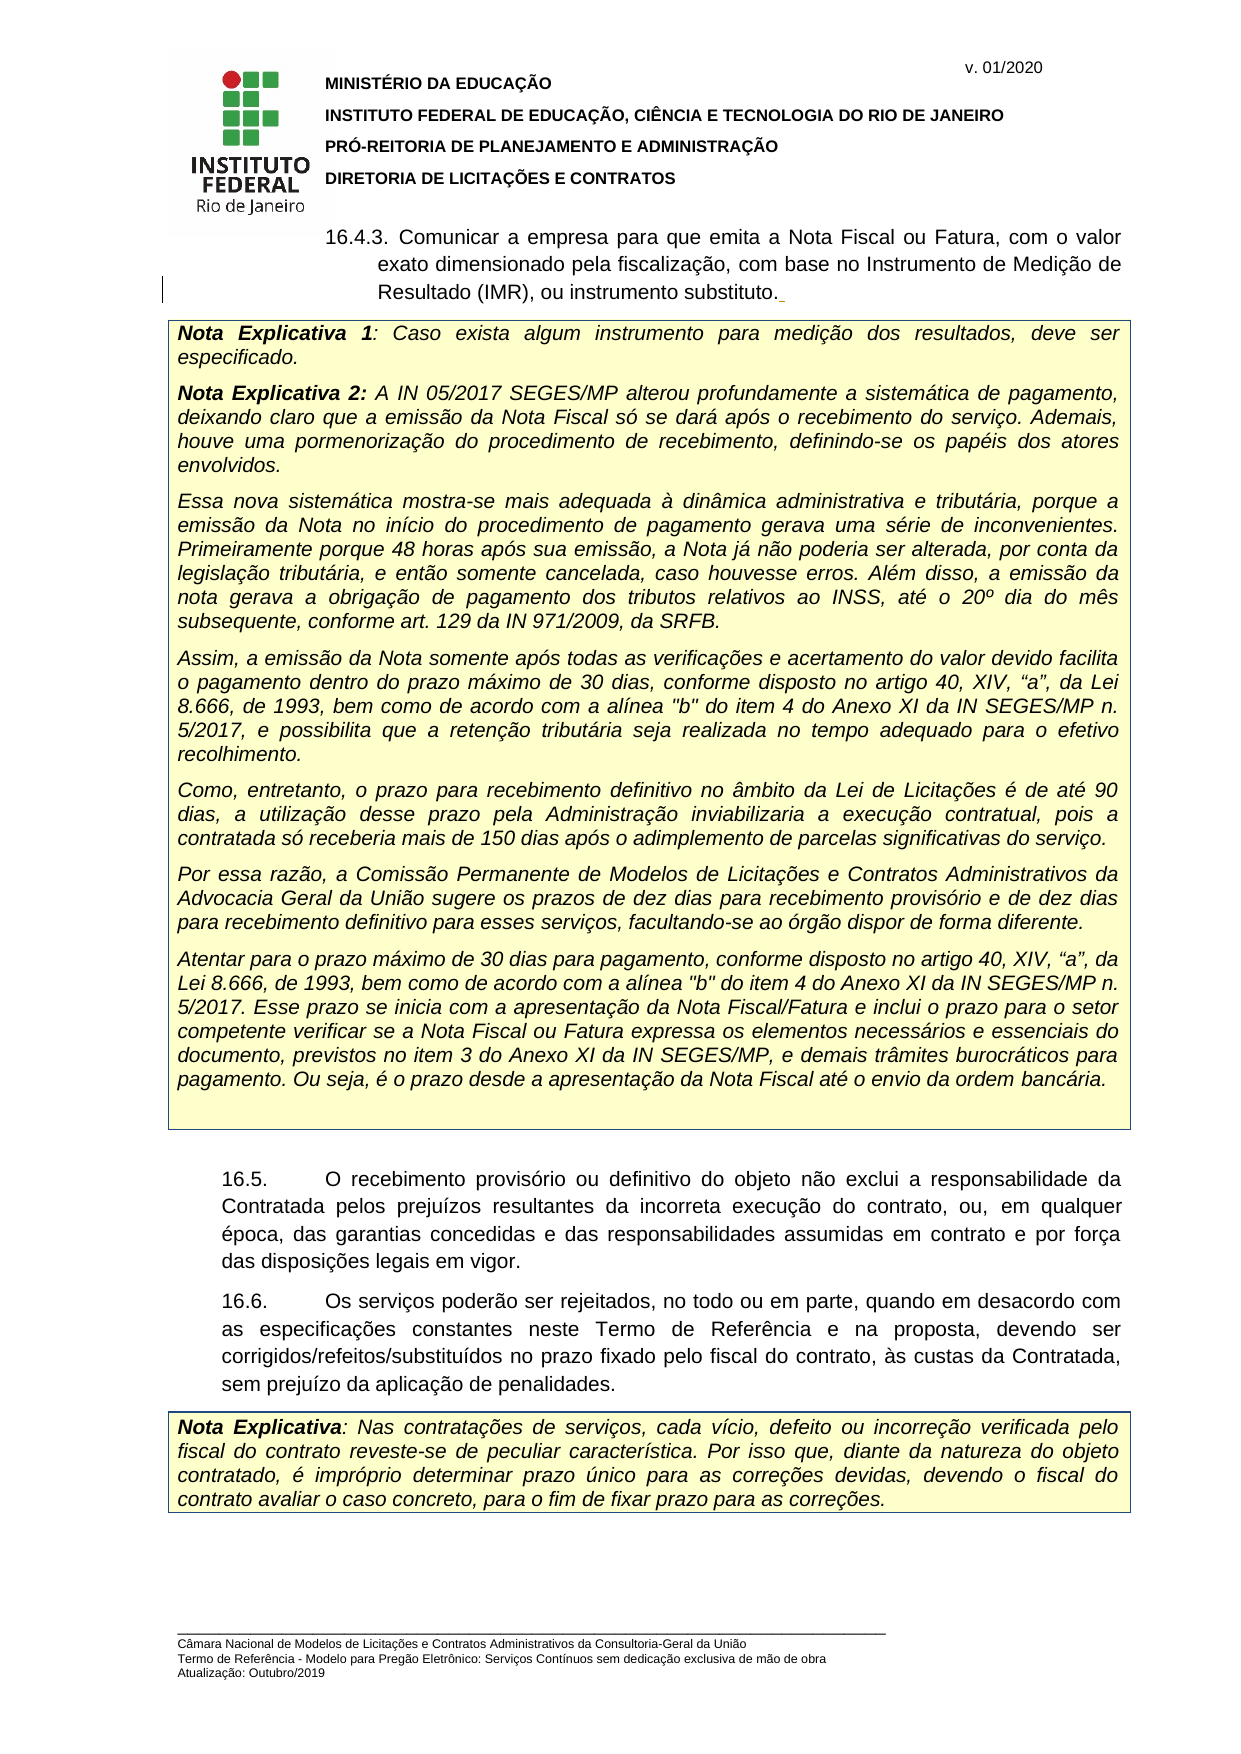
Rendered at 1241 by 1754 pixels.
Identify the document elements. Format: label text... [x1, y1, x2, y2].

list Os serviços poderão ser rejeitados, no todo ou em parte, quando em desacordo com as especificações constantes neste Termo de Referência e na proposta, devendo ser corrigidos/refeitos/substituídos no prazo fixado pelo fiscal do contrato, às custas da Contratada, sem prejuízo da aplicação de penalidades. [221, 1289, 1122, 1395]
picture [167, 48, 334, 237]
text Nota Explicativa 1: Caso exista algum instrumento para medição dos resultados, deve ser especificado. [169, 321, 1130, 368]
text Nota Explicativa 2: A IN 05/2017 SEGES/MP alterou profundamente a sistemática de pagamento, deixando claro que a emissão da Nota Fiscal só se dará após o recebimento do serviço. Ademais, houve uma pormenorização do procedimento de recebimento, definindo-se os papéis dos atores envolvidos. [169, 378, 1130, 477]
text Atentar para o prazo máximo de 30 dias para pagamento, conforme disposto no artigo 40, XIV, “a”, da Lei 8.666, de 1993, bem como de acordo com a alínea "b" do item 4 do Anexo XI da IN SEGES/MP n. 5/2017. Esse prazo se inicia com a apresentação da Nota Fiscal/Fatura e inclui o prazo para o setor competente verificar se a Nota Fiscal ou Fatura expressa os elementos necessários e essenciais do documento, previstos no item 3 do Anexo XI da IN SEGES/MP, e demais trâmites burocráticos para pagamento. Ou seja, é o prazo desde a apresentação da Nota Fiscal até o envio da ordem bancária. [169, 943, 1130, 1090]
text Essa nova sistemática mostra-se mais adequada à dinâmica administrativa e tributária, porque a emissão da Nota no início do procedimento de pagamento gerava uma série de inconvenientes. Primeiramente porque 48 horas após sua emissão, a Nota já não poderia ser alterada, por conta da legislação tributária, e então somente cancelada, caso houvesse erros. Além disso, a emissão da nota gerava a obrigação de pagamento dos tributos relativos ao INSS, até o 20º dia do mês subsequente, conforme art. 129 da IN 971/2009, da SRFB. [169, 486, 1130, 633]
list O recebimento provisório ou definitivo do objeto não exclui a responsabilidade da Contratada pelos prejuízos resultantes da incorreta execução do contrato, ou, em qualquer época, das garantias concedidas e das responsabilidades assumidas em contrato e por força das disposições legais em vigor. [221, 1166, 1122, 1273]
text Por essa razão, a Comissão Permanente de Modelos de Licitações e Contratos Administrativos da Advocacia Geral da União sugere os prazos de dez dias para recebimento provisório e de dez dias para recebimento definitivo para esses serviços, facultando-se ao órgão dispor de forma diferente. [169, 859, 1130, 934]
text Assim, a emissão da Nota somente após todas as verificações e acertamento do valor devido facilita o pagamento dentro do prazo máximo de 30 dias, conforme disposto no artigo 40, XIV, “a”, da Lei 8.666, de 1993, bem como de acordo com a alínea "b" do item 4 do Anexo XI da IN SEGES/MP n. 5/2017, e possibilita que a retenção tributária seja realizada no tempo adequado para o efetivo recolhimento. [169, 642, 1130, 765]
text Nota Explicativa: Nas contratações de serviços, cada vício, defeito ou incorreção verificada pelo fiscal do contrato reveste-se de peculiar característica. Por isso que, diante da natureza do objeto contratado, é impróprio determinar prazo único para as correções devidas, devendo o fiscal do contrato avaliar o caso concreto, para o fim de fixar prazo para as correções. [169, 1413, 1130, 1512]
picture [329, 174, 334, 182]
list Comunicar a empresa para que emita a Nota Fiscal ou Fatura, com o valor exato dimensionado pela fiscalização, com base no Instrumento de Medição de Resultado (IMR), ou instrumento substituto. [325, 224, 1122, 303]
text Como, entretanto, o prazo para recebimento definitivo no âmbito da Lei de Licitações é de até 90 dias, a utilização desse prazo pela Administração inviabilizaria a execução contratual, pois a contratada só receberia mais de 150 dias após o adimplemento de parcelas significativas do serviço. [169, 775, 1130, 850]
